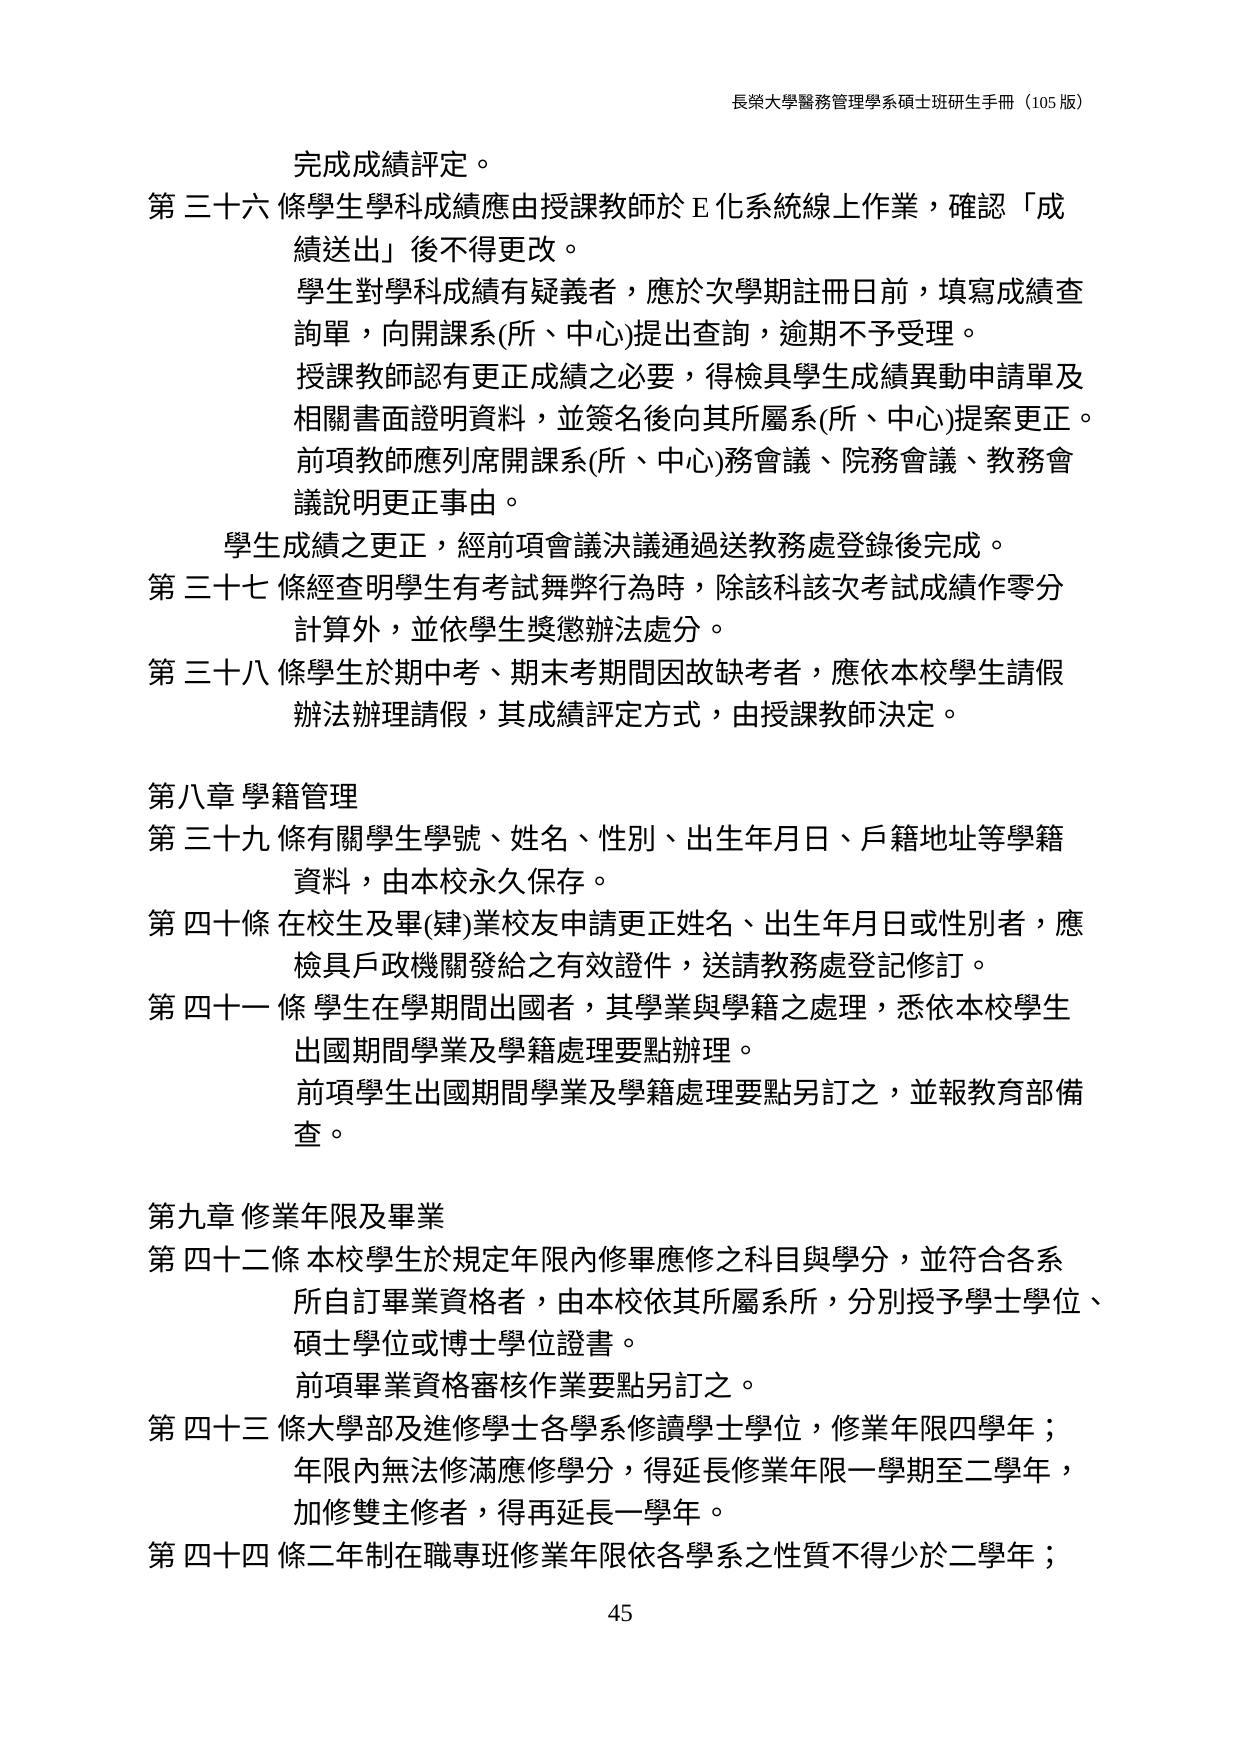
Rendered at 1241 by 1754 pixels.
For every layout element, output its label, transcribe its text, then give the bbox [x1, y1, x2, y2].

text 第 四十一 條 學生在學期間出國者，其學業與學籍之處理，悉依本校學生出國期間學業及學籍處理要點辦理。 [148, 985, 1092, 1069]
text 學生成績之更正，經前項會議決議通過送教務處登錄後完成。 [148, 522, 1092, 565]
text 學生對學科成績有疑義者，應於次學期註冊日前，填寫成績查詢單，向開課系(所、中心)提出查詢，逾期不予受理。 [293, 269, 1092, 353]
text 第 四十二條 本校學生於規定年限內修畢應修之科目與學分，並符合各系所自訂畢業資格者，由本校依其所屬系所，分別授予學士學位、碩士學位或博士學位證書。 [148, 1236, 1092, 1363]
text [148, 142, 1092, 184]
text 第 三十六 條學生學科成績應由授課教師於E化系統線上作業，確認「成績送出」後不得更改。 [148, 184, 1092, 269]
text 前項學生出國期間學業及學籍處理要點另訂之，並報教育部備查。 [293, 1069, 1092, 1154]
text 第 三十九 條有關學生學號、姓名、性別、出生年月日、戶籍地址等學籍資料，由本校永久保存。 [148, 816, 1092, 900]
text 授課教師認有更正成績之必要，得檢具學生成績異動申請單及相關書面證明資料，並簽名後向其所屬系(所、中心)提案更正。 [293, 353, 1092, 438]
text 前項畢業資格審核作業要點另訂之。 [148, 1363, 1092, 1405]
text 第 三十七 條經查明學生有考試舞弊行為時，除該科該次考試成績作零分計算外，並依學生獎懲辦法處分。 [148, 565, 1092, 649]
text 第九章 修業年限及畢業 [148, 1194, 1092, 1236]
text 第 四十三 條大學部及進修學士各學系修讀學士學位，修業年限四學年；年限內無法修滿應修學分，得延長修業年限一學期至二學年，加修雙主修者，得再延長一學年。 [148, 1405, 1092, 1532]
text 第 三十八 條學生於期中考、期末考期間因故缺考者，應依本校學生請假辦法辦理請假，其成績評定方式，由授課教師決定。 [148, 649, 1092, 734]
text 第 四十條 在校生及畢(肄)業校友申請更正姓名、出生年月日或性別者，應 檢具戶政機關發給之有效證件，送請教務處登記修訂。 [148, 900, 1092, 985]
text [148, 1532, 1092, 1574]
text 第八章 學籍管理 [148, 773, 1092, 816]
text 前項教師應列席開課系(所、中心)務會議、院務會議、教務會議說明更正事由。 [293, 438, 1092, 522]
